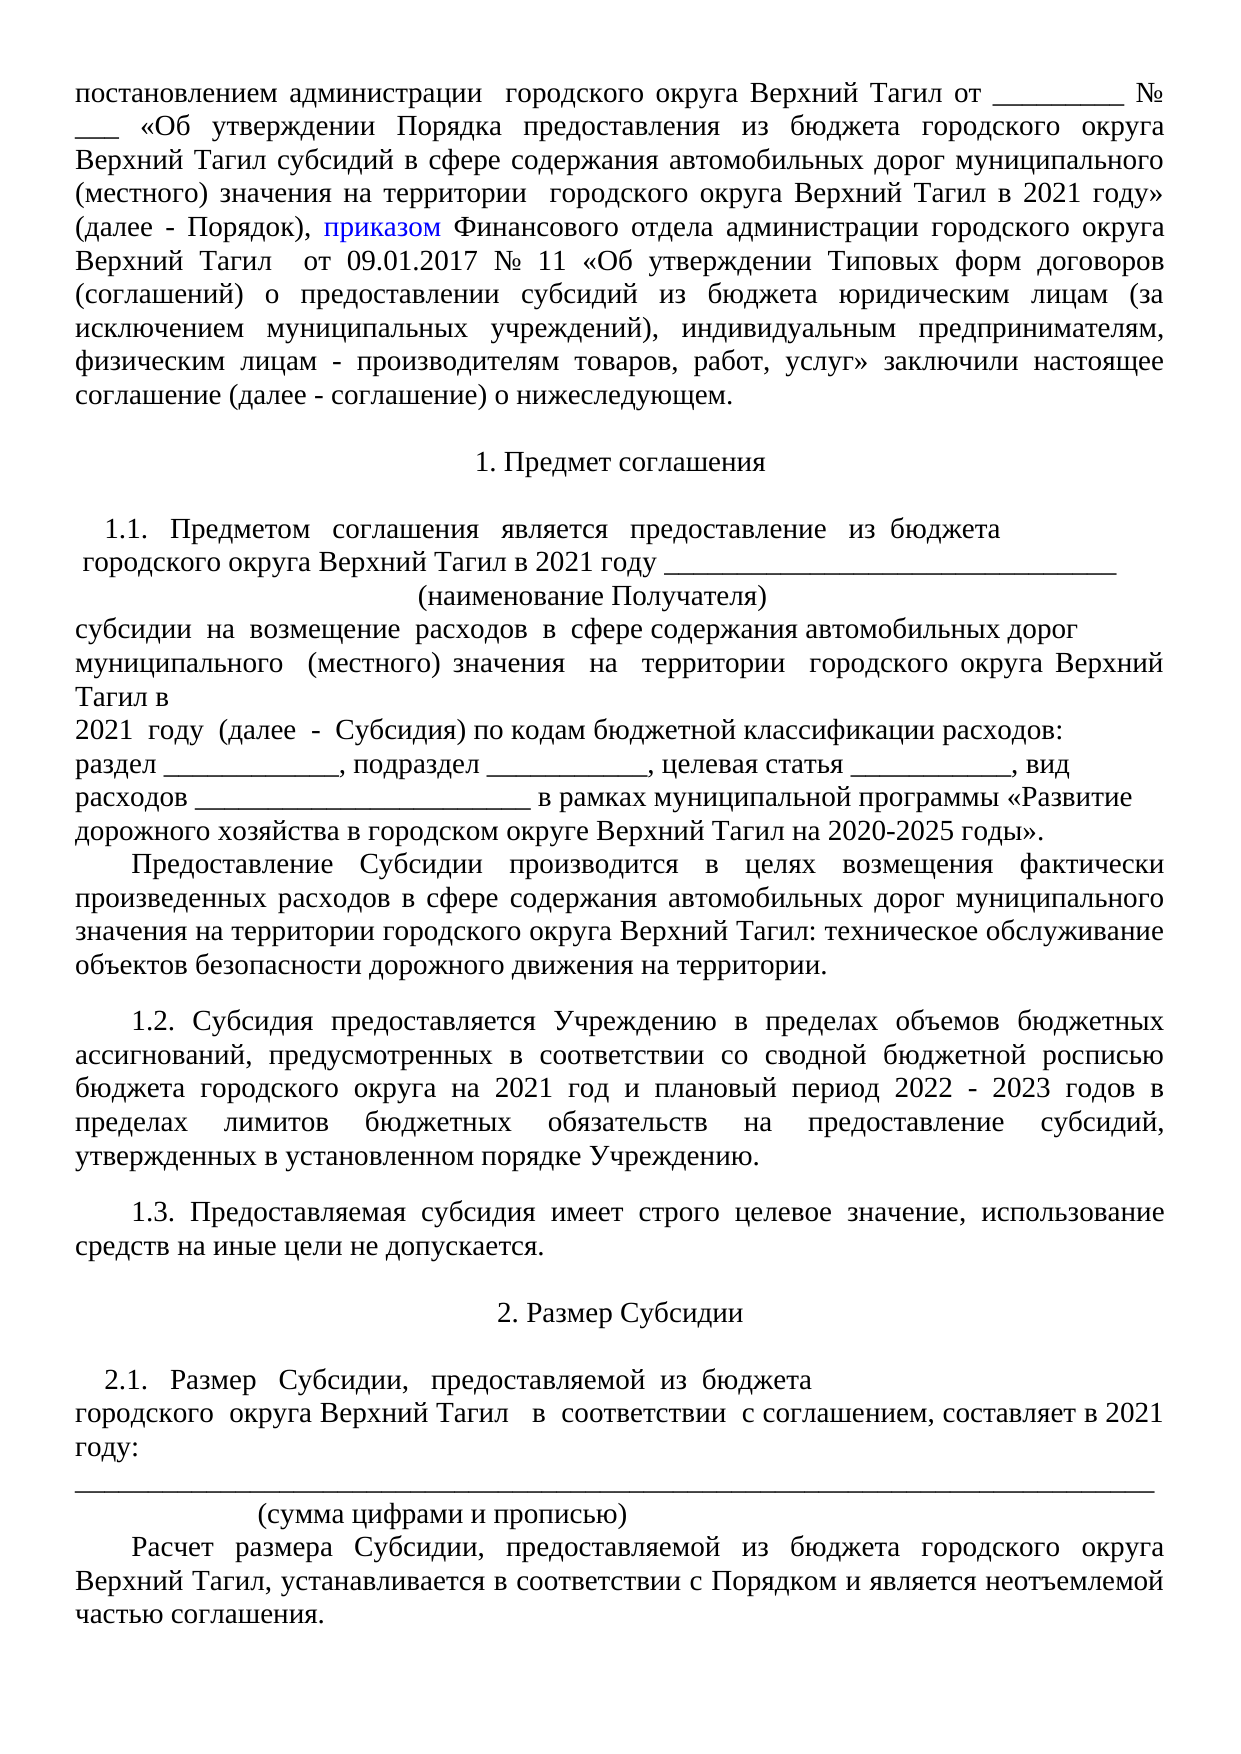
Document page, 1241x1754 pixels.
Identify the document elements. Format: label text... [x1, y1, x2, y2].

text раздел ____________, подраздел ___________, целевая статья ___________, вид [75, 746, 1165, 779]
text 2.1. Размер Субсидии, предоставляемой из бюджета [75, 1362, 1165, 1395]
text 1.1. Предметом соглашения является предоставление из бюджета [75, 511, 1165, 544]
text субсидии на возмещение расходов в сфере содержания автомобильных дорог [75, 612, 1165, 645]
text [75, 75, 1165, 410]
text расходов _______________________ в рамках муниципальной программы «Развитие [75, 779, 1165, 813]
text 1.3. Предоставляемая субсидия имеет строго целевое значение, использование средств на иные цели не допускается. [75, 1194, 1165, 1261]
text муниципального (местного) значения на территории городского округа Верхний Тагил в [75, 645, 1165, 712]
text __________________________________________________________________________ [75, 1462, 1165, 1496]
text (наименование Получателя) [75, 578, 1165, 612]
text дорожного хозяйства в городском округе Верхний Тагил на 2020-2025 годы». [75, 813, 1165, 846]
text 1.2. Субсидия предоставляется Учреждению в пределах объемов бюджетных ассигнований, предусмотренных в соответствии со сводной бюджетной росписью бюджета городского округа на 2021 год и плановый период 2022 - 2023 годов в пределах лимитов бюджетных обязательств на предоставление субсидий, утвержденных в установленном порядке Учреждению. [75, 1003, 1165, 1171]
text 2. Размер Субсидии [75, 1295, 1165, 1328]
text городского округа Верхний Тагил в 2021 году _______________________________ [75, 544, 1165, 578]
text городского округа Верхний Тагил в соответствии с соглашением, составляет в 2021 году: [75, 1395, 1165, 1462]
text 2021 году (далее - Субсидия) по кодам бюджетной классификации расходов: [75, 712, 1165, 746]
text (сумма цифрами и прописью) [75, 1496, 1165, 1529]
text 1. Предмет соглашения [75, 444, 1165, 477]
text Предоставление Субсидии производится в целях возмещения фактически произведенных расходов в сфере содержания автомобильных дорог муниципального значения на территории городского округа Верхний Тагил: техническое обслуживание объектов безопасности дорожного движения на территории. [75, 846, 1165, 981]
text Расчет размера Субсидии, предоставляемой из бюджета городского округа Верхний Тагил, устанавливается в соответствии с Порядком и является неотъемлемой частью соглашения. [75, 1529, 1165, 1630]
